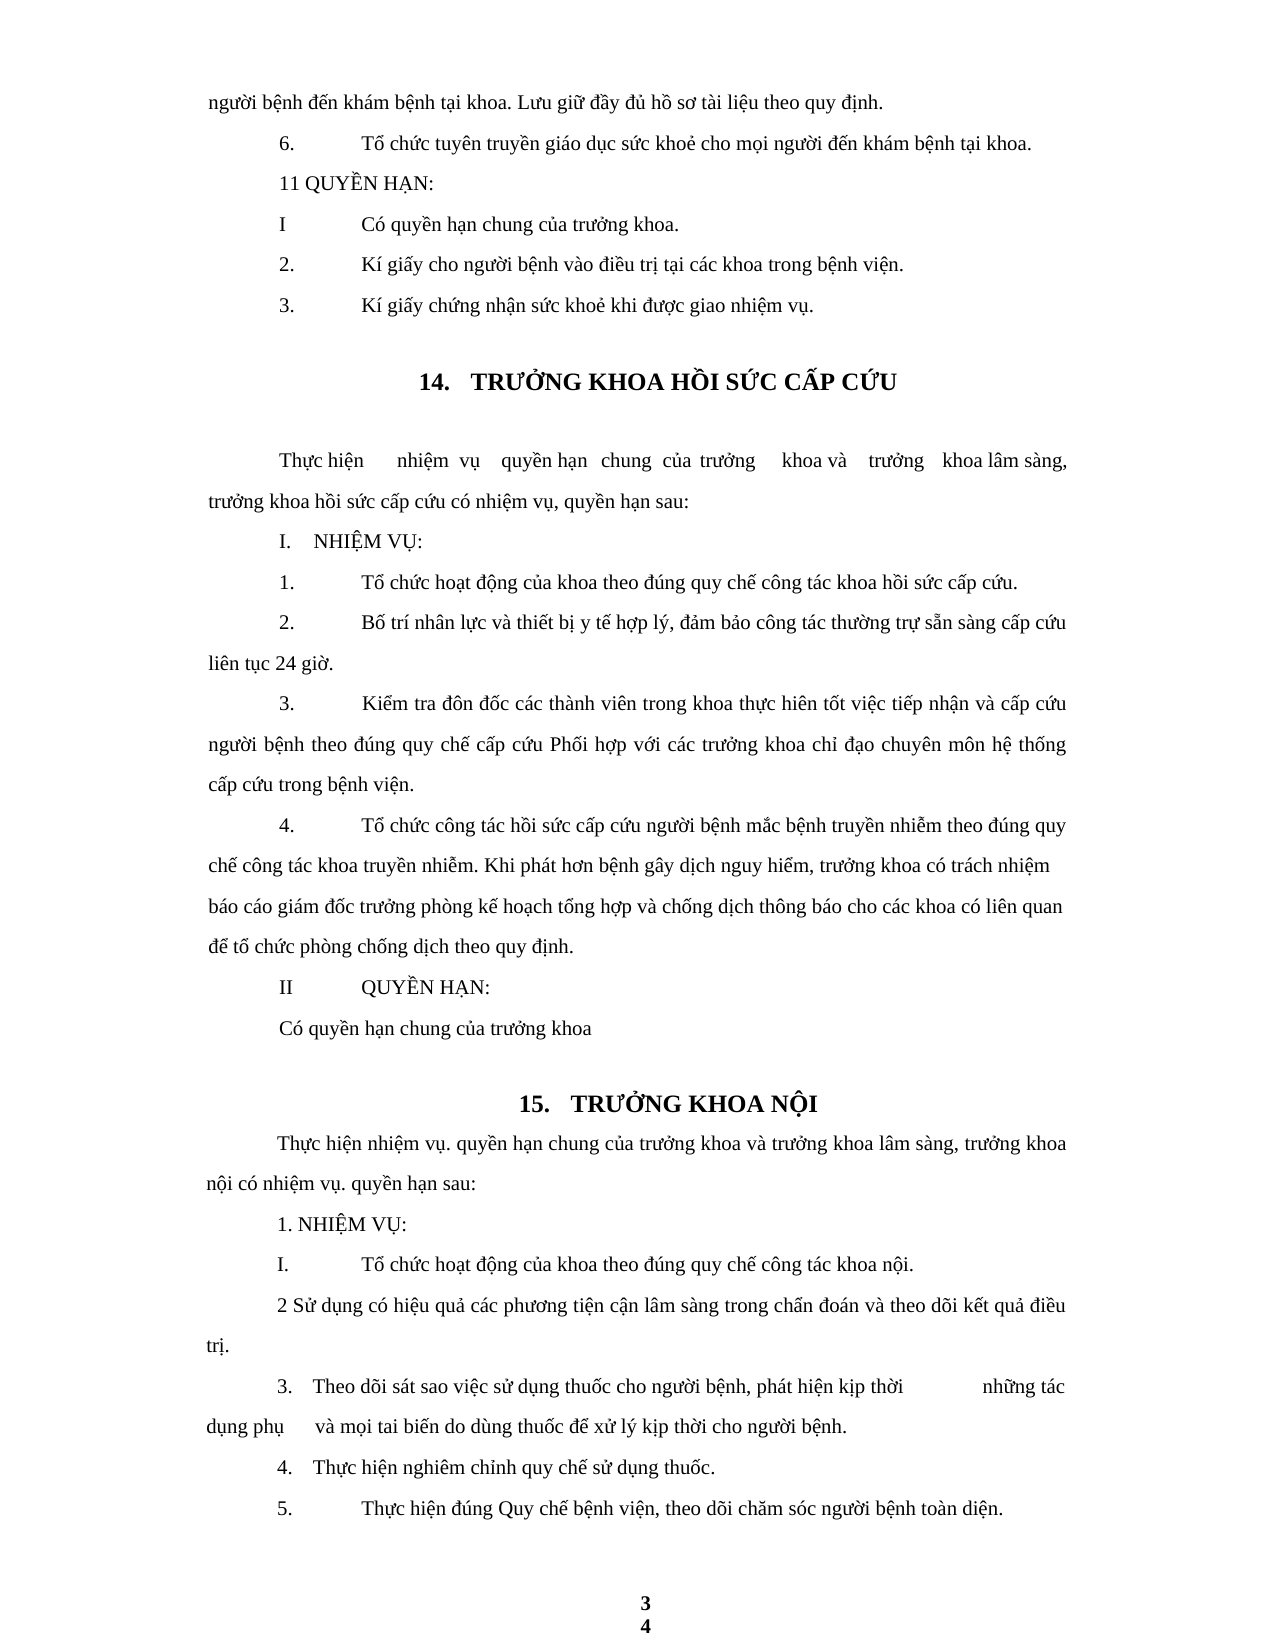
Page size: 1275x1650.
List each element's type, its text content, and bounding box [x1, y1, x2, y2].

list Tổ chức tuyên truyền giáo dục sức khoẻ cho mọi người đến khám bệnh tại khoa. [208, 118, 1069, 158]
list Có quyền hạn chung của trưởng khoa. [208, 199, 1069, 239]
text 2 Sử dụng có hiệu quả các phương tiện cận lâm sàng trong chẩn đoán và theo dõi kết quả điều trị. [206, 1280, 1067, 1361]
text Thực hiện nhiệm vụ quyền hạn chung của trưởng khoa và trưởng khoa lâm sàng, [208, 435, 1069, 476]
list Kí giấy chứng nhận sức khoẻ khi được giao nhiệm vụ. [208, 280, 1069, 320]
list Tổ chức hoạt động của khoa theo đúng quy chế công tác khoa nội. [206, 1239, 1069, 1280]
text 11 QUYỀN HẠN: [208, 158, 1069, 199]
text Có quyền hạn chung của trưởng khoa [208, 1002, 1069, 1043]
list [208, 77, 1067, 118]
text Thực hiện nhiệm vụ. quyền hạn chung của trưởng khoa và trưởng khoa lâm sàng, trưởng khoa nội có nhiệm vụ. quyền hạn sau: [206, 1118, 1067, 1199]
text dụng phụ và mọi tai biến do dùng thuốc để xử lý kịp thời cho người bệnh. [206, 1402, 1069, 1442]
list Tổ chức công tác hồi sức cấp cứu người bệnh mắc bệnh truyền nhiễm theo đúng quy chế công tác khoa truyền nhiễm. Khi phát hơn bệnh gây dịch nguy hiểm, trưởng khoa có trách nhiệm báo cáo giám đốc trưởng phòng kế hoạch tổng hợp và chống dịch thông báo cho các khoa có liên quan để tổ chức phòng chống dịch theo quy định. [208, 800, 1067, 962]
text trưởng khoa hồi sức cấp cứu có nhiệm vụ, quyền hạn sau: [208, 476, 1069, 516]
list Kiểm tra đôn đốc các thành viên trong khoa thực hiên tốt việc tiếp nhận và cấp cứu người bệnh theo đúng quy chế cấp cứu Phối hợp với các trưởng khoa chỉ đạo chuyên môn hệ thống cấp cứu trong bệnh viện. [208, 678, 1067, 800]
list Kí giấy cho người bệnh vào điều trị tại các khoa trong bệnh viện. [208, 239, 1069, 280]
list Thực hiện nghiêm chỉnh quy chế sử dụng thuốc. [206, 1442, 1069, 1483]
list Theo dõi sát sao việc sử dụng thuốc cho người bệnh, phát hiện kịp thời những tác [206, 1361, 1069, 1402]
list QUYỀN HẠN: [208, 962, 1069, 1002]
list Thực hiện đúng Quy chế bệnh viện, theo dõi chăm sóc người bệnh toàn diện. [206, 1483, 1069, 1523]
list Tổ chức hoạt động của khoa theo đúng quy chế công tác khoa hồi sức cấp cứu. [208, 557, 1069, 597]
list NHIỆM VỤ: [208, 516, 1069, 557]
text 1. NHIỆM VỤ: [206, 1199, 1069, 1239]
list TRƯỞNG KHOA NỘI [518, 1093, 1069, 1118]
list Bố trí nhân lực và thiết bị y tế hợp lý, đảm bảo công tác thường trự sẵn sàng cấp cứu liên tục 24 giờ. [208, 597, 1067, 678]
list TRƯỞNG KHOA HỒI SỨC CẤP CỨU [418, 370, 1069, 395]
